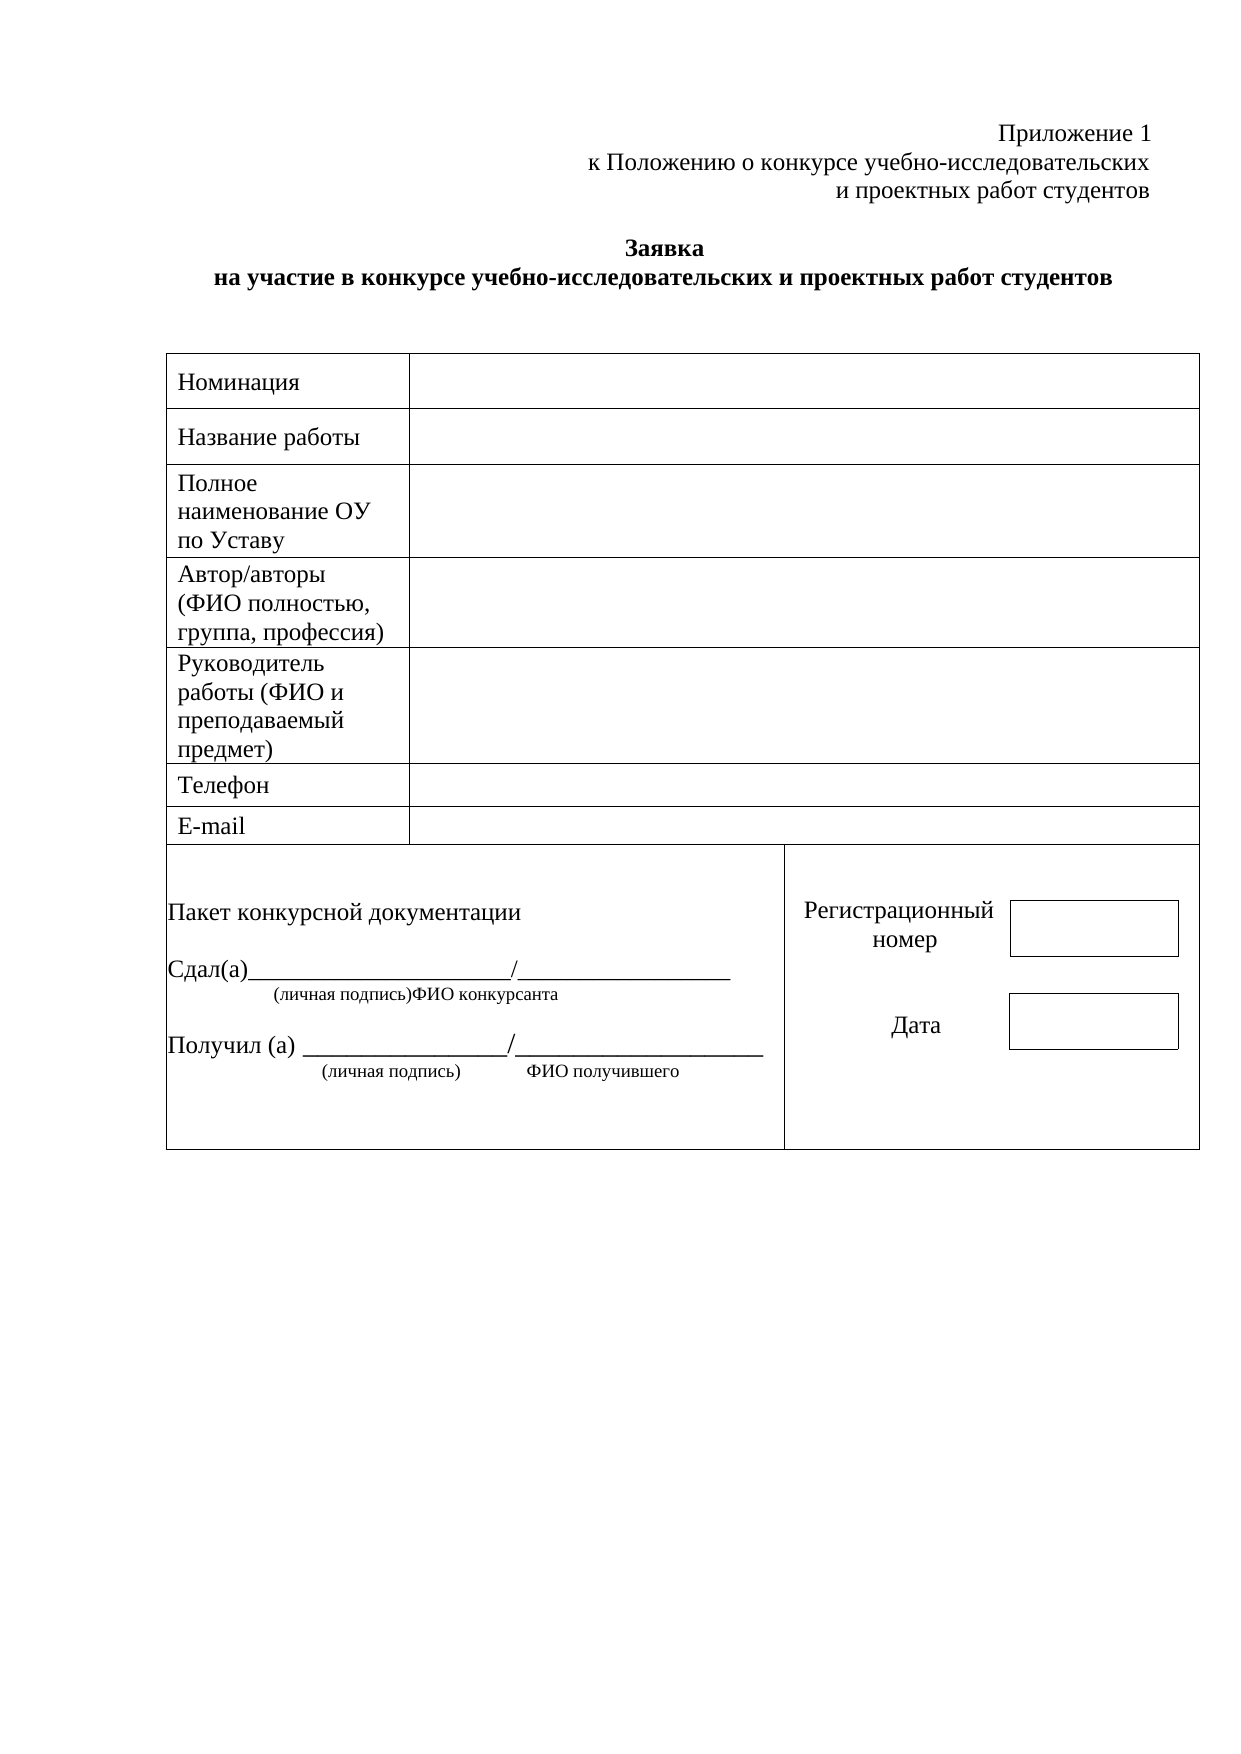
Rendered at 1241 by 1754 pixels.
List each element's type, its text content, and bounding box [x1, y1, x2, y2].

table_cell Автор/авторы (ФИО полностью, группа, профессия) [167, 558, 409, 647]
table_cell Название работы [167, 409, 409, 463]
table_cell Полное наименование ОУ по Уставу [167, 465, 409, 557]
table_cell [410, 465, 1199, 557]
text Заявка [177, 233, 1152, 262]
table_cell [410, 558, 1199, 647]
table_cell [410, 409, 1199, 463]
table_cell [410, 648, 1199, 763]
table_header [410, 354, 1199, 408]
text Приложение 1 [177, 118, 1152, 147]
table_cell Телефон [167, 764, 409, 806]
table_cell Руководитель работы (ФИО и преподаваемый предмет) [167, 648, 409, 763]
table_cell Регистрационный номер Дата [785, 845, 1199, 1148]
table_cell E-mail [167, 807, 409, 844]
text и проектных работ студентов [271, 176, 1149, 204]
table_header Номинация [167, 354, 409, 408]
text к Положению о конкурсе учебно-исследовательских [271, 147, 1149, 176]
table_cell Пакет конкурсной документации Сдал(а)_____________________/_________________ (личная подпись)ФИО конкурсанта Получил (а) ______________/_________________ (личная подпись) ФИО получившего [167, 845, 784, 1148]
table_cell [410, 807, 1199, 844]
text на участие в конкурсе учебно-исследовательских и проектных работ студентов [177, 262, 1149, 291]
table_cell [410, 764, 1199, 806]
